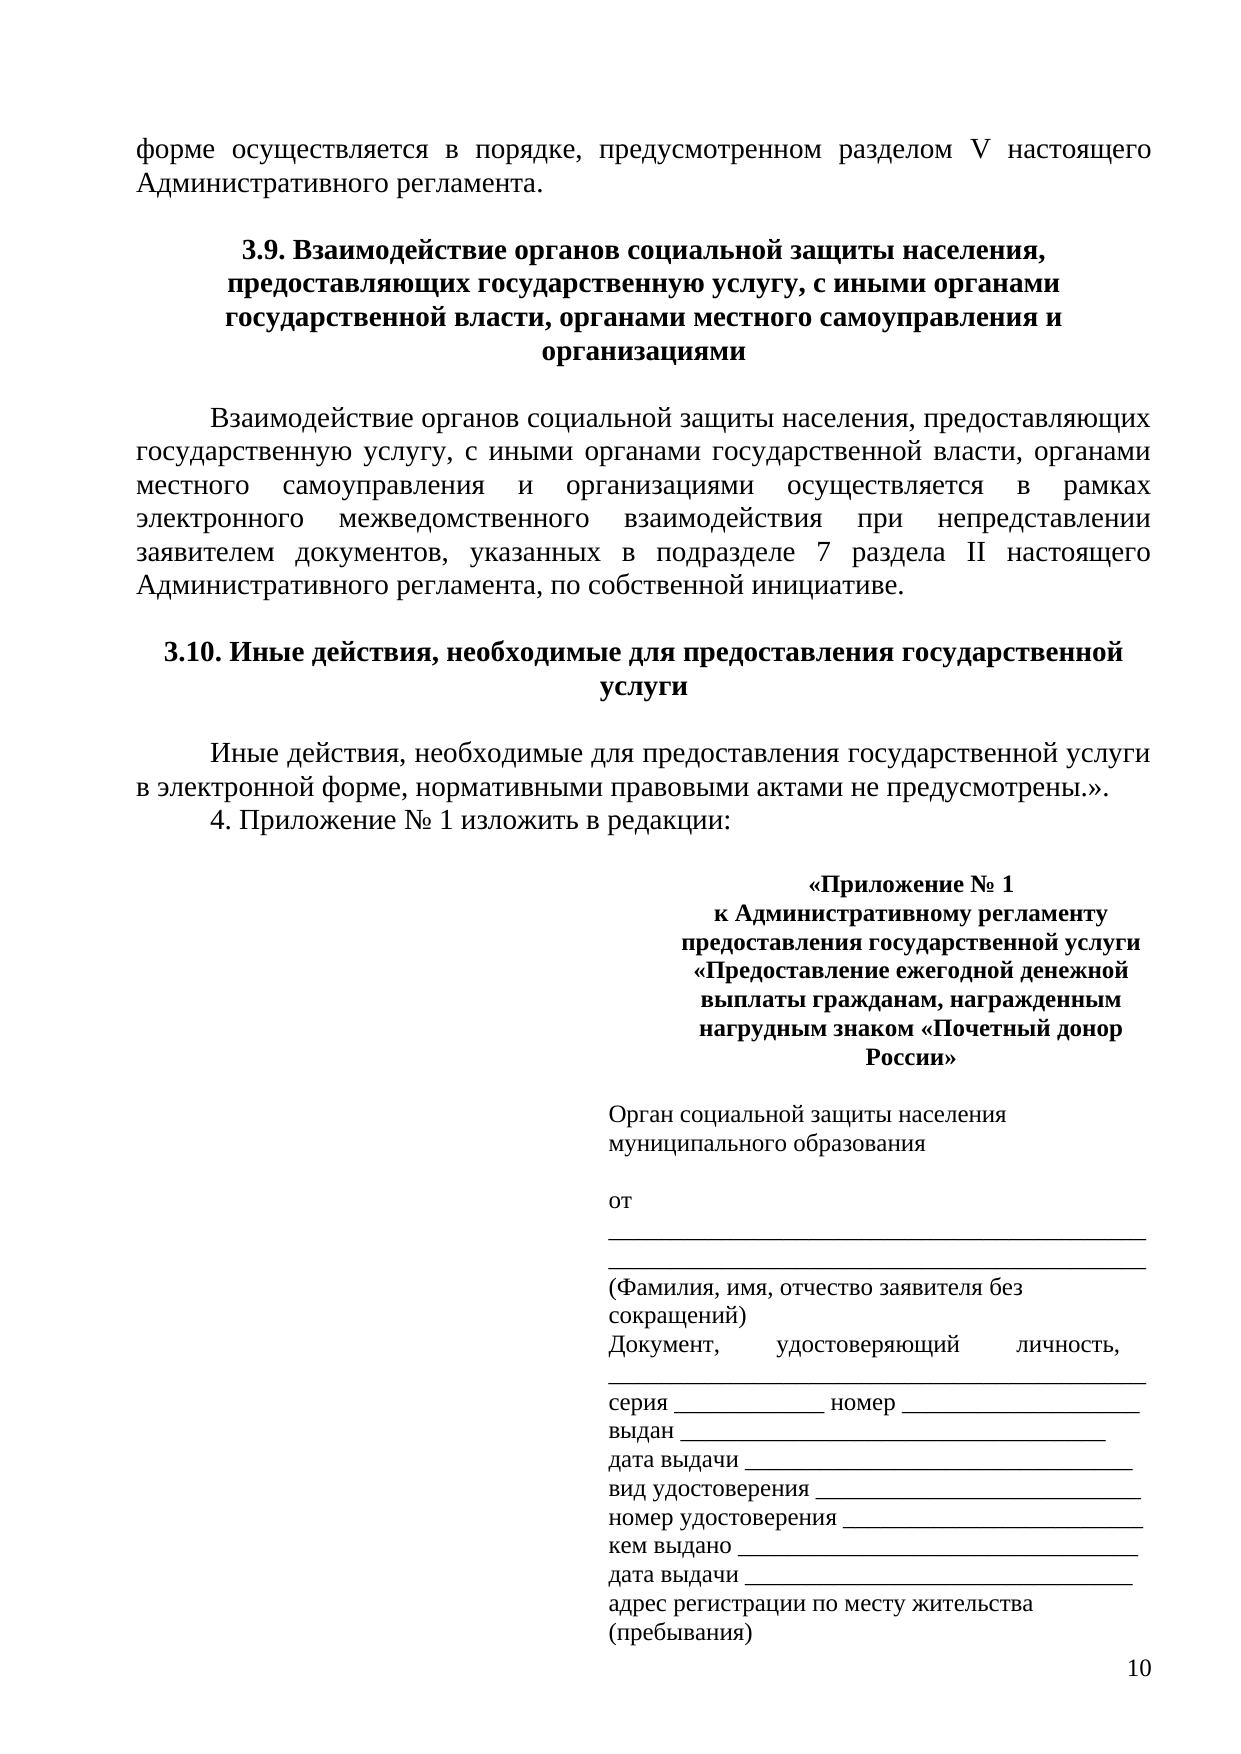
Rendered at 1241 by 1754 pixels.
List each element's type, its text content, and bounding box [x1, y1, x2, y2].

text к Административному регламенту предоставления государственной услуги [667, 898, 1155, 956]
text ___________________________________________ [608, 1358, 1152, 1387]
text кем выдано ________________________________ [608, 1531, 1152, 1559]
text 4. Приложение № 1 изложить в редакции: [136, 802, 1152, 836]
text муниципального образования [608, 1128, 1152, 1157]
text дата выдачи _______________________________ [608, 1559, 1152, 1588]
text 3.9. Взаимодействие органов социальной защиты населения, предоставляющих государственную услугу, с иными органами государственной власти, органами местного самоуправления и организациями [136, 232, 1152, 366]
text Орган социальной защиты населения [608, 1099, 1152, 1128]
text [136, 131, 1152, 198]
text адрес регистрации по месту жительства (пребывания) [608, 1588, 1152, 1646]
text «Приложение № 1 [667, 869, 1155, 898]
text 3.10. Иные действия, необходимые для предоставления государственной услуги [136, 634, 1152, 702]
text серия ____________ номер ___________________ [608, 1387, 1152, 1416]
text вид удостоверения __________________________ [608, 1473, 1152, 1502]
text Взаимодействие органов социальной защиты населения, предоставляющих государственную услугу, с иными органами государственной власти, органами местного самоуправления и организациями осуществляется в рамках электронного межведомственного взаимодействия при непредставлении заявителем документов, указанных в подразделе 7 раздела II настоящего Административного регламента, по собственной инициативе. [136, 400, 1152, 601]
text номер удостоверения ________________________ [608, 1502, 1152, 1531]
text Иные действия, необходимые для предоставления государственной услуги в электронной форме, нормативными правовыми актами не предусмотрены.». [136, 735, 1152, 802]
text от ___________________________________________ [608, 1186, 1152, 1243]
text Документ, удостоверяющий личность, [608, 1329, 1152, 1358]
text (Фамилия, имя, отчество заявителя без сокращений) [608, 1272, 1152, 1329]
text ___________________________________________ [608, 1243, 1152, 1272]
text выдан __________________________________ [608, 1416, 1152, 1444]
text «Предоставление ежегодной денежной выплаты гражданам, награжденным нагрудным знаком «Почетный донор России» [667, 956, 1155, 1071]
text дата выдачи _______________________________ [608, 1444, 1152, 1473]
